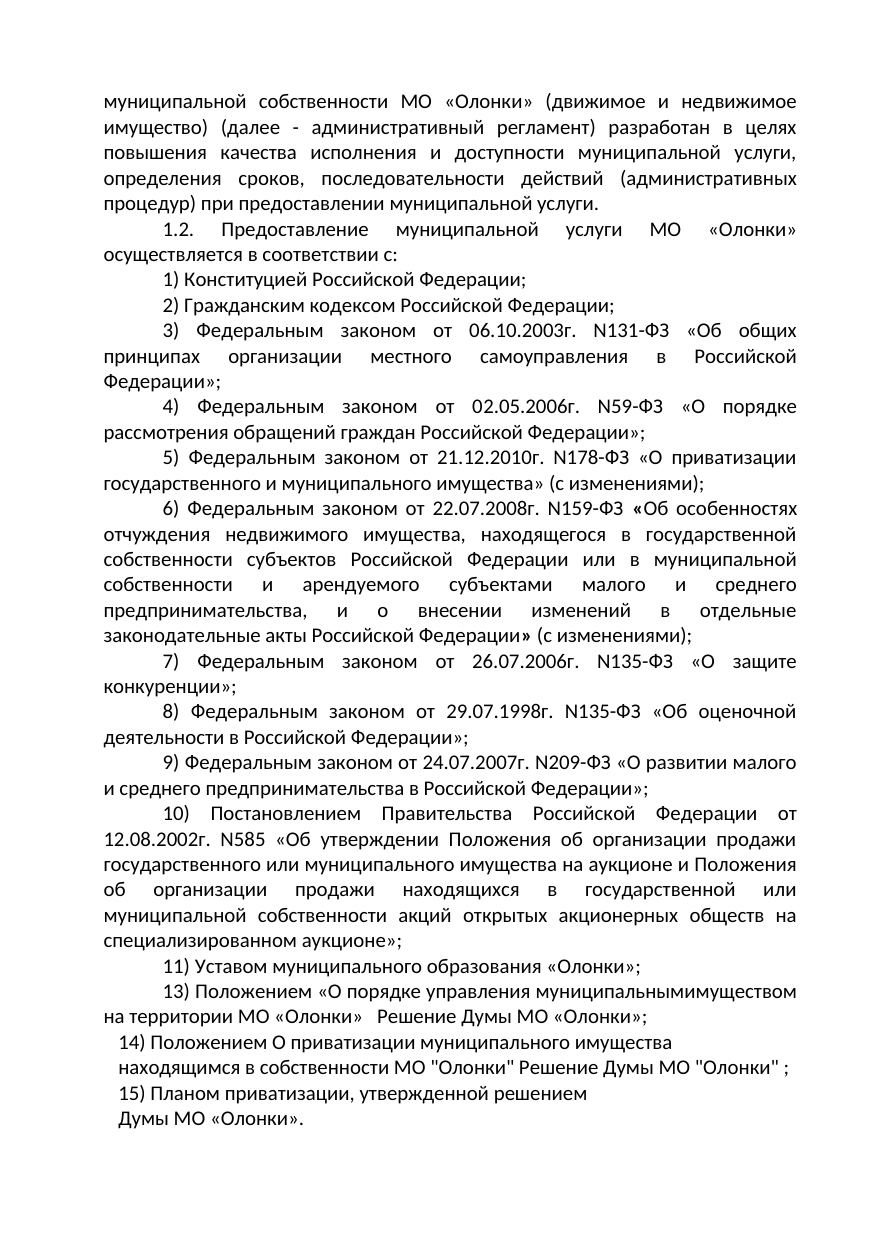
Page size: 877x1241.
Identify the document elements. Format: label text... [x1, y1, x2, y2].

text 15) Планом приватизации, утвержденной решением [118, 1080, 797, 1105]
text 14) Положением О приватизации муниципального имущества находящимся в собственности МО "Олонки" Решение Думы МО "Олонки" ; [118, 1029, 797, 1080]
text 3) Федеральным законом от 06.10.2003г. N131-ФЗ «Об общих принципах организации местного самоуправления в Российской Федерации»; [103, 317, 797, 394]
text 11) Уставом муниципального образования «Олонки»; [103, 953, 797, 978]
text 10) Постановлением Правительства Российской Федерации от 12.08.2002г. N585 «Об утверждении Положения об организации продажи государственного или муниципального имущества на аукционе и Положения об организации продажи находящихся в государственной или муниципальной собственности акций открытых акционерных обществ на специализированном аукционе»; [103, 800, 797, 953]
text 13) Положением «О порядке управления муниципальнымимуществом на территории МО «Олонки» Решение Думы МО «Олонки»; [103, 978, 797, 1029]
text 9) Федеральным законом от 24.07.2007г. N209-ФЗ «О развитии малого и среднего предпринимательства в Российской Федерации»; [103, 749, 797, 800]
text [103, 89, 797, 216]
text Думы МО «Олонки». [118, 1105, 797, 1131]
text 6) Федеральным законом от 22.07.2008г. N159-ФЗ «Об особенностях отчуждения недвижимого имущества, находящегося в государственной собственности субъектов Российской Федерации или в муниципальной собственности и арендуемого субъектами малого и среднего предпринимательства, и о внесении изменений в отдельные законодательные акты Российской Федерации» (с изменениями); [103, 495, 797, 648]
text 1) Конституцией Российской Федерации; [103, 267, 797, 292]
text 1.2. Предоставление муниципальной услуги МО «Олонки» осуществляется в соответствии с: [103, 216, 797, 267]
text 5) Федеральным законом от 21.12.2010г. N178-ФЗ «О приватизации государственного и муниципального имущества» (с изменениями); [103, 444, 797, 495]
text 8) Федеральным законом от 29.07.1998г. N135-ФЗ «Об оценочной деятельности в Российской Федерации»; [103, 699, 797, 749]
text 4) Федеральным законом от 02.05.2006г. N59-ФЗ «О порядке рассмотрения обращений граждан Российской Федерации»; [103, 394, 797, 444]
text 7) Федеральным законом от 26.07.2006г. N135-ФЗ «О защите конкуренции»; [103, 648, 797, 699]
text 2) Гражданским кодексом Российской Федерации; [103, 292, 797, 317]
